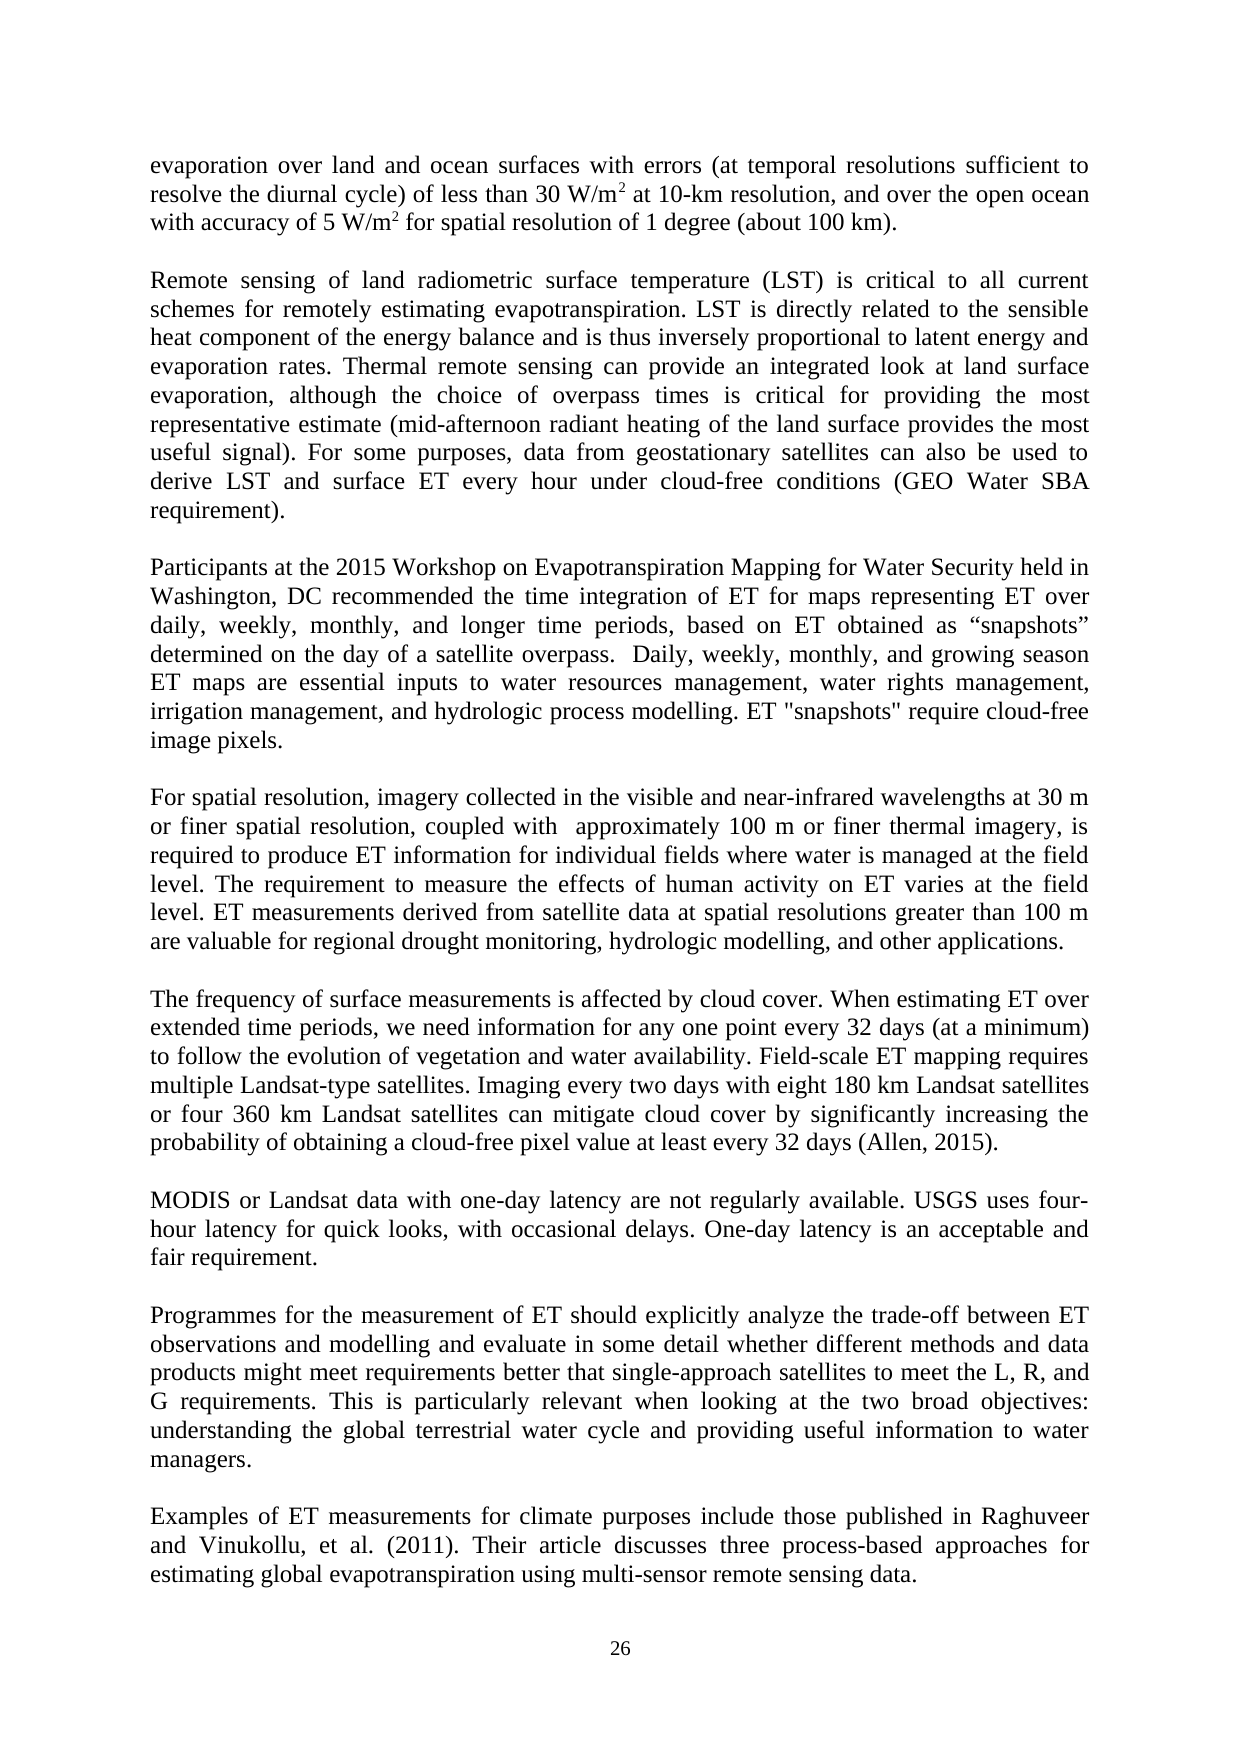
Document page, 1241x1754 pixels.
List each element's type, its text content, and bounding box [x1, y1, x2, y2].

text MODIS or Landsat data with one-day latency are not regularly available. USGS uses four-hour latency for quick looks, with occasional delays. One-day latency is an acceptable and fair requirement. [150, 1185, 1090, 1271]
text Examples of ET measurements for climate purposes include those published in Raghuveer and Vinukollu, et al. (2011). Their article discusses three process-based approaches for estimating global evapotranspiration using multi-sensor remote sensing data. [150, 1501, 1090, 1587]
text Remote sensing of land radiometric surface temperature (LST) is critical to all current schemes for remotely estimating evapotranspiration. LST is directly related to the sensible heat component of the energy balance and is thus inversely proportional to latent energy and evaporation rates. Thermal remote sensing can provide an integrated look at land surface evaporation, although the choice of overpass times is critical for providing the most representative estimate (mid-afternoon radiant heating of the land surface provides the most useful signal). For some purposes, data from geostationary satellites can also be used to derive LST and surface ET every hour under cloud-free conditions (GEO Water SBA requirement). [150, 265, 1090, 524]
text For spatial resolution, imagery collected in the visible and near-infrared wavelengths at 30 m or finer spatial resolution, coupled with approximately 100 m or finer thermal imagery, is required to produce ET information for individual fields where water is managed at the field level. The requirement to measure the effects of human activity on ET varies at the field level. ET measurements derived from satellite data at spatial resolutions greater than 100 m are valuable for regional drought monitoring, hydrologic modelling, and other applications. [150, 782, 1090, 955]
text The frequency of surface measurements is affected by cloud cover. When estimating ET over extended time periods, we need information for any one point every 32 days (at a minimum) to follow the evolution of vegetation and water availability. Field-scale ET mapping requires multiple Landsat-type satellites. Imaging every two days with eight 180 km Landsat satellites or four 360 km Landsat satellites can mitigate cloud cover by significantly increasing the probability of obtaining a cloud-free pixel value at least every 32 days (Allen, 2015). [150, 984, 1090, 1156]
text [150, 150, 1090, 236]
text Participants at the 2015 Workshop on Evapotranspiration Mapping for Water Security held in Washington, DC recommended the time integration of ET for maps representing ET over daily, weekly, monthly, and longer time periods, based on ET obtained as “snapshots” determined on the day of a satellite overpass. Daily, weekly, monthly, and growing season ET maps are essential inputs to water resources management, water rights management, irrigation management, and hydrologic process modelling. ET "snapshots" require cloud-free image pixels. [150, 552, 1090, 754]
text Programmes for the measurement of ET should explicitly analyze the trade-off between ET observations and modelling and evaluate in some detail whether different methods and data products might meet requirements better that single-approach satellites to meet the L, R, and G requirements. This is particularly relevant when looking at the two broad objectives: understanding the global terrestrial water cycle and providing useful information to water managers. [150, 1300, 1090, 1472]
